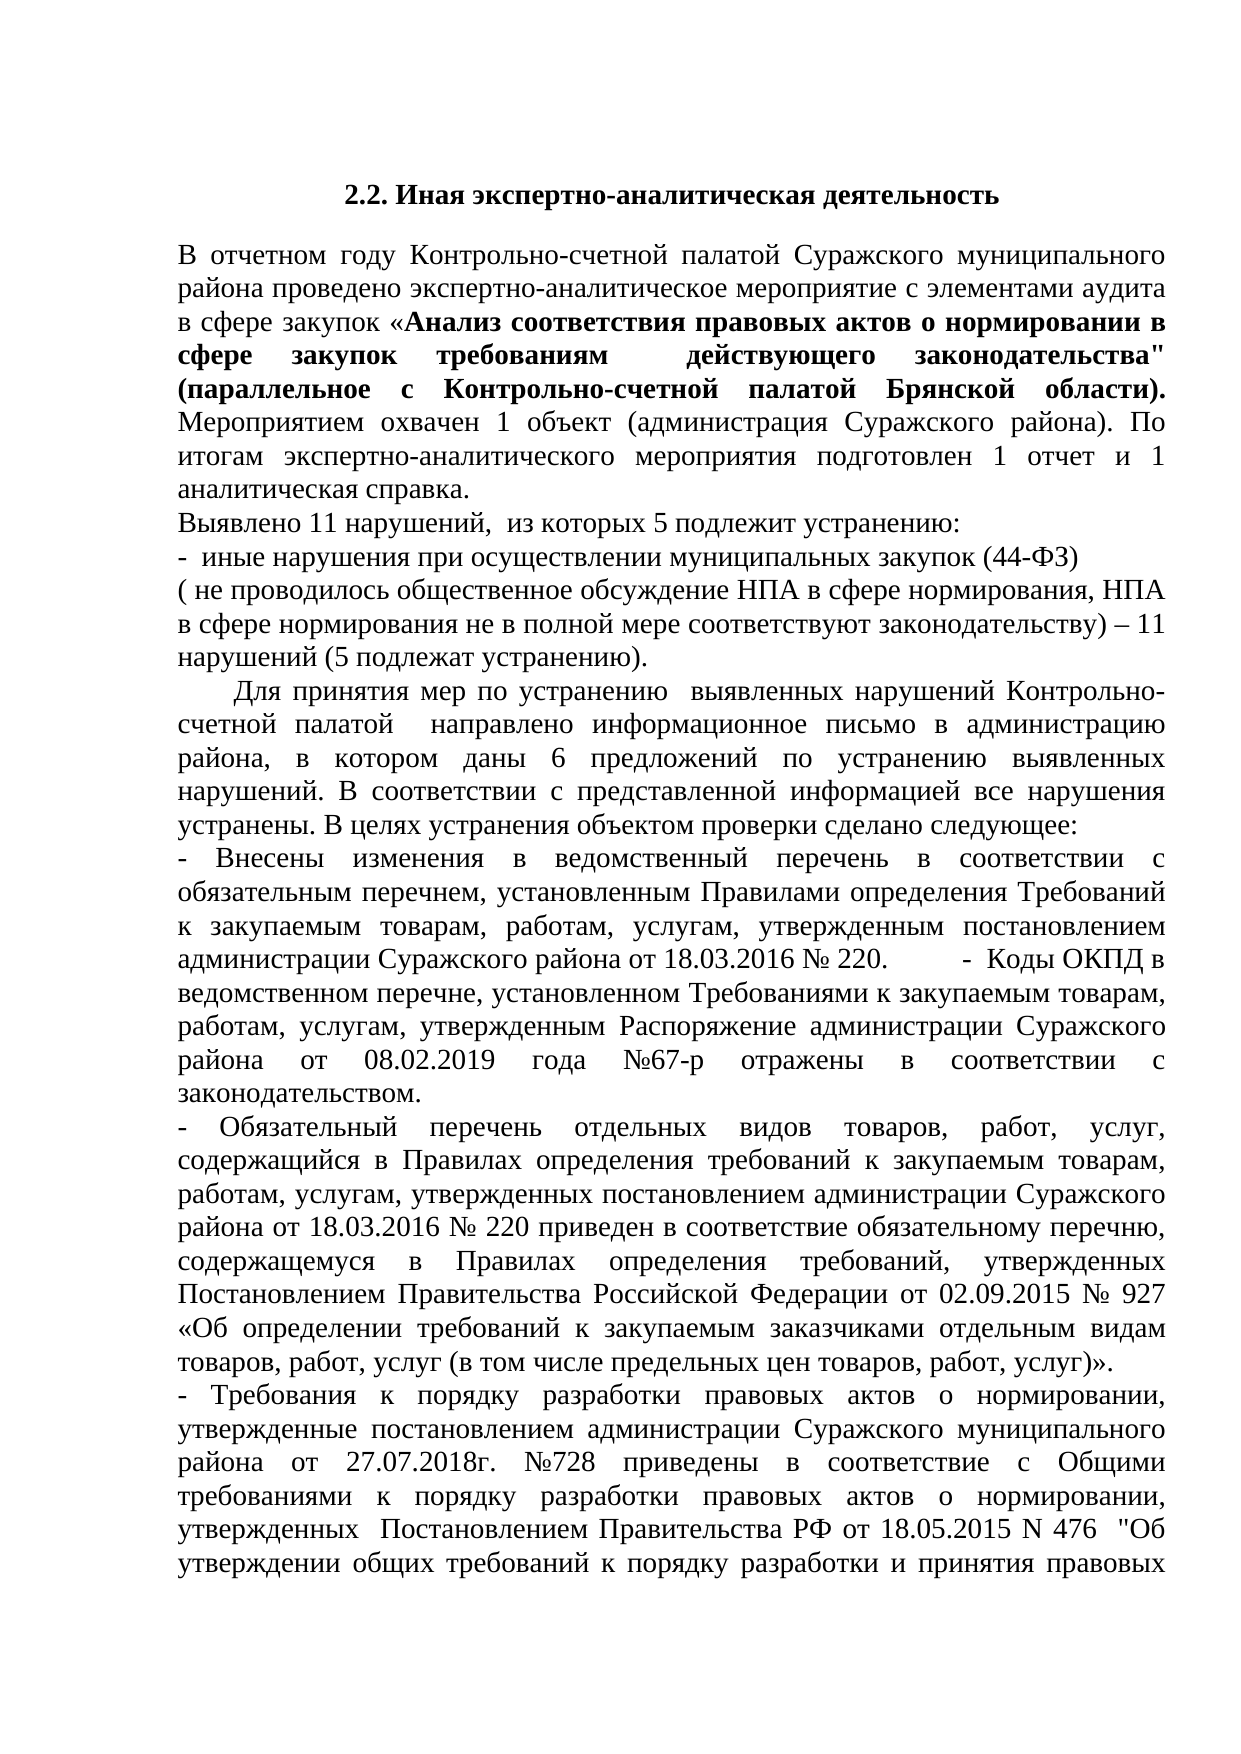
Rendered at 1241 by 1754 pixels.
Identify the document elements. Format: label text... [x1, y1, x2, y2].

text ( не проводилось общественное обсуждение НПА в сфере нормирования, НПА в сфере нормирования не в полной мере соответствуют законодательству) – 11 нарушений (5 подлежат устранению). [177, 572, 1167, 673]
text - Внесены изменения в ведомственный перечень в соответствии с обязательным перечнем, установленным Правилами определения Требований к закупаемым товарам, работам, услугам, утвержденным постановлением администрации Суражского района от 18.03.2016 № 220. - Коды ОКПД в ведомственном перечне, установленном Требованиями к закупаемым товарам, работам, услугам, утвержденным Распоряжение администрации Суражского района от 08.02.2019 года №67-р отражены в соответствии с законодательством. [177, 841, 1167, 1109]
text Для принятия мер по устранению выявленных нарушений Контрольно-счетной палатой направлено информационное письмо в администрацию района, в котором даны 6 предложений по устранению выявленных нарушений. В соответствии с представленной информацией все нарушения устранены. В целях устранения объектом проверки сделано следующее: [177, 673, 1167, 841]
text В отчетном году Контрольно-счетной палатой Суражского муниципального района проведено экспертно-аналитическое мероприятие с элементами аудита в сфере закупок «Анализ соответствия правовых актов о нормировании в сфере закупок требованиям действующего законодательства" (параллельное с Контрольно-счетной палатой Брянской области). Мероприятием охвачен 1 объект (администрация Суражского района). По итогам экспертно-аналитического мероприятия подготовлен 1 отчет и 1 аналитическая справка. [177, 237, 1167, 505]
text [177, 1377, 1167, 1578]
text - Обязательный перечень отдельных видов товаров, работ, услуг, содержащийся в Правилах определения требований к закупаемым товарам, работам, услугам, утвержденных постановлением администрации Суражского района от 18.03.2016 № 220 приведен в соответствие обязательному перечню, содержащемуся в Правилах определения требований, утвержденных Постановлением Правительства Российской Федерации от 02.09.2015 № 927 «Об определении требований к закупаемым заказчиками отдельным видам товаров, работ, услуг (в том числе предельных цен товаров, работ, услуг)». [177, 1109, 1167, 1377]
text Выявлено 11 нарушений, из которых 5 подлежит устранению: [177, 505, 1167, 539]
text - иные нарушения при осуществлении муниципальных закупок (44-ФЗ) [177, 539, 1167, 572]
text 2.2. Иная экспертно-аналитическая деятельность [177, 177, 1167, 211]
